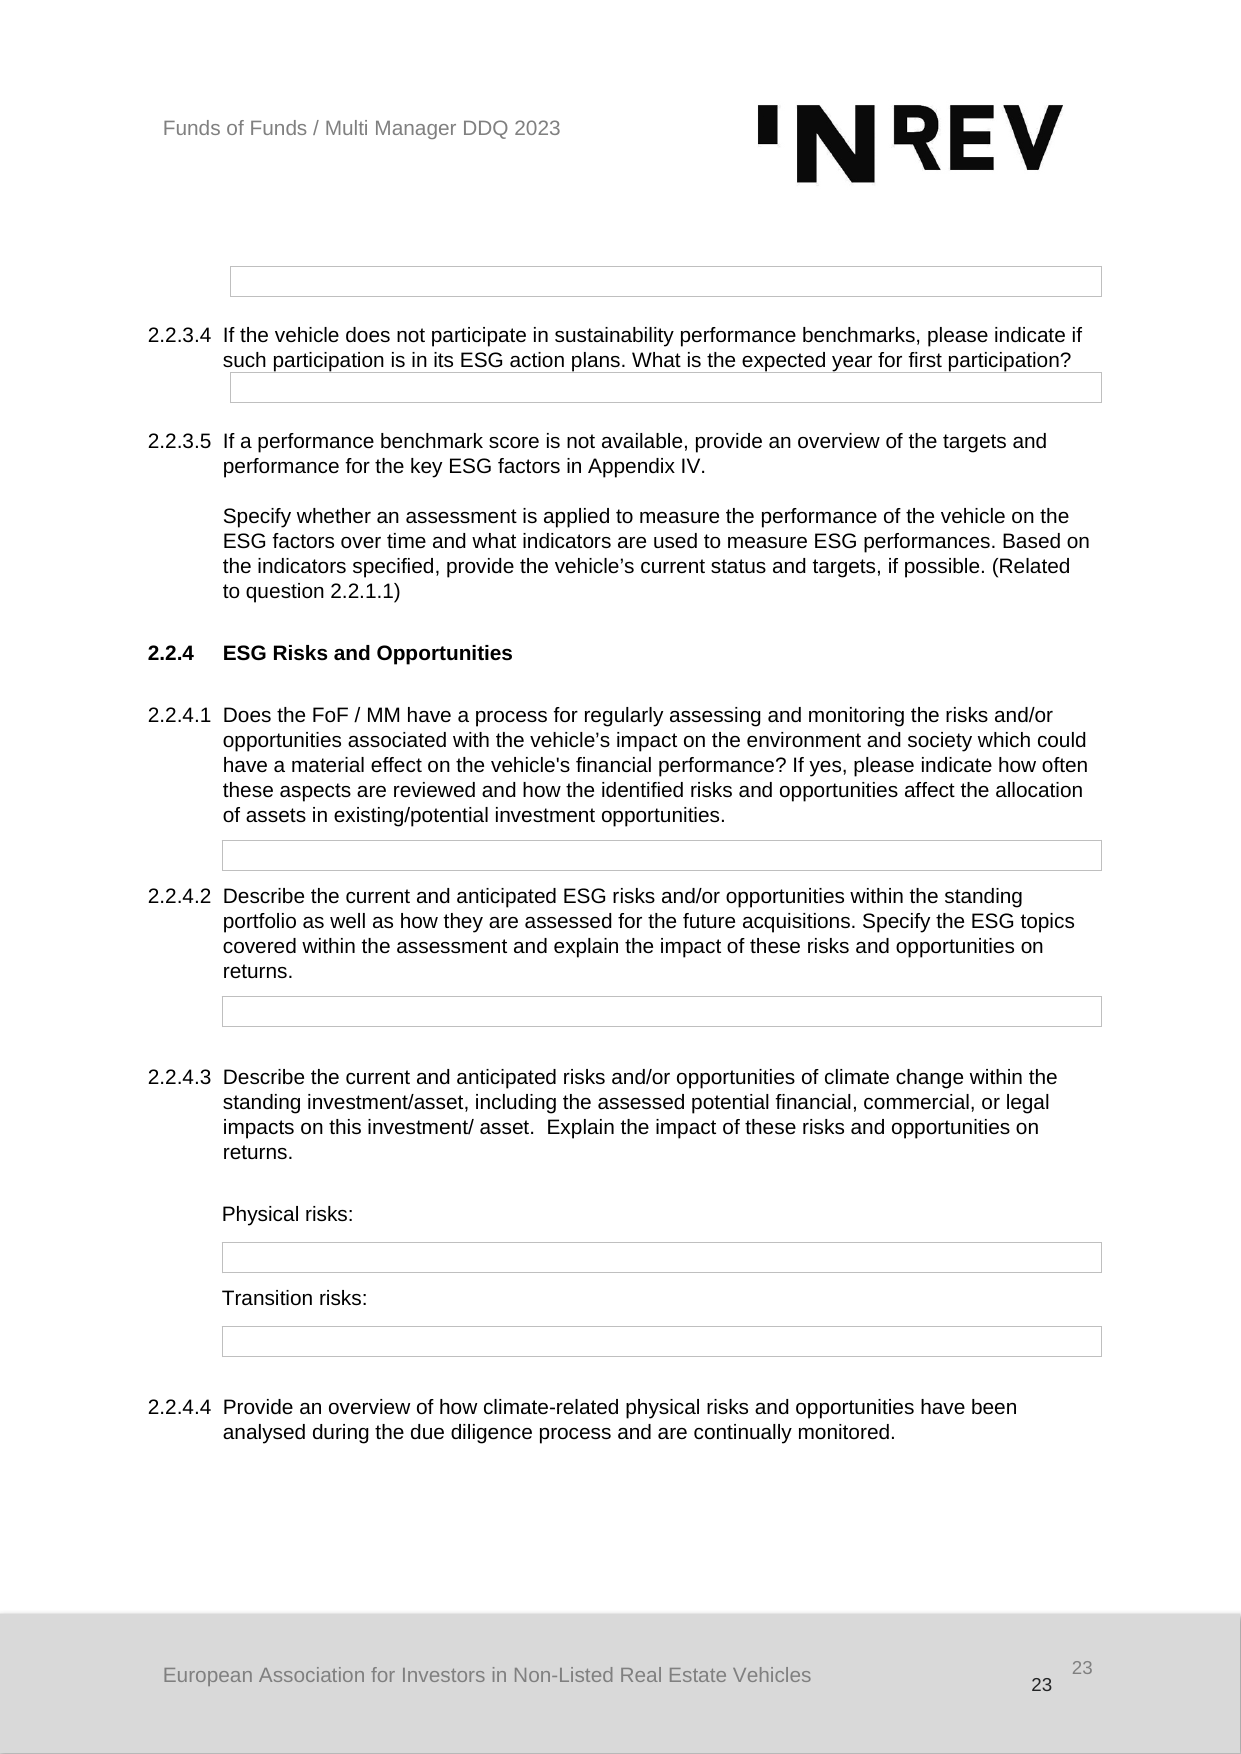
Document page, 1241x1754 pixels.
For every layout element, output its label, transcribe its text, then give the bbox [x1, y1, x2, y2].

picture [727, 75, 1093, 213]
list If the vehicle does not participate in sustainability performance benchmarks, please indicate if such participation is in its ESG action plans. What is the expected year for first participation? [148, 322, 1092, 372]
list ESG Risks and Opportunities [148, 641, 1092, 665]
list Describe the current and anticipated risks and/or opportunities of climate change within the standing investment/asset, including the assessed potential financial, commercial, or legal impacts on this investment/ asset. Explain the impact of these risks and opportunities on returns. [148, 1065, 1092, 1165]
list Describe the current and anticipated ESG risks and/or opportunities within the standing portfolio as well as how they are assessed for the future acquisitions. Specify the ESG topics covered within the assessment and explain the impact of these risks and opportunities on returns. [148, 883, 1092, 983]
list If a performance benchmark score is not available, provide an overview of the targets and performance for the key ESG factors in Appendix IV. [148, 428, 1092, 478]
text Specify whether an assessment is applied to measure the performance of the vehicle on the ESG factors over time and what indicators are used to measure ESG performances. Based on the indicators specified, provide the vehicle’s current status and targets, if possible. (Related to question 2.2.1.1) [223, 503, 1092, 603]
list Does the FoF / MM have a process for regularly assessing and monitoring the risks and/or opportunities associated with the vehicle’s impact on the environment and society which could have a material effect on the vehicle's financial performance? If yes, please indicate how often these aspects are reviewed and how the identified risks and opportunities affect the allocation of assets in existing/potential investment opportunities. [148, 702, 1092, 827]
list Provide an overview of how climate-related physical risks and opportunities have been analysed during the due diligence process and are continually monitored. [148, 1395, 1092, 1445]
text Transition risks: [148, 1286, 1092, 1310]
text Physical risks: [148, 1202, 1092, 1226]
